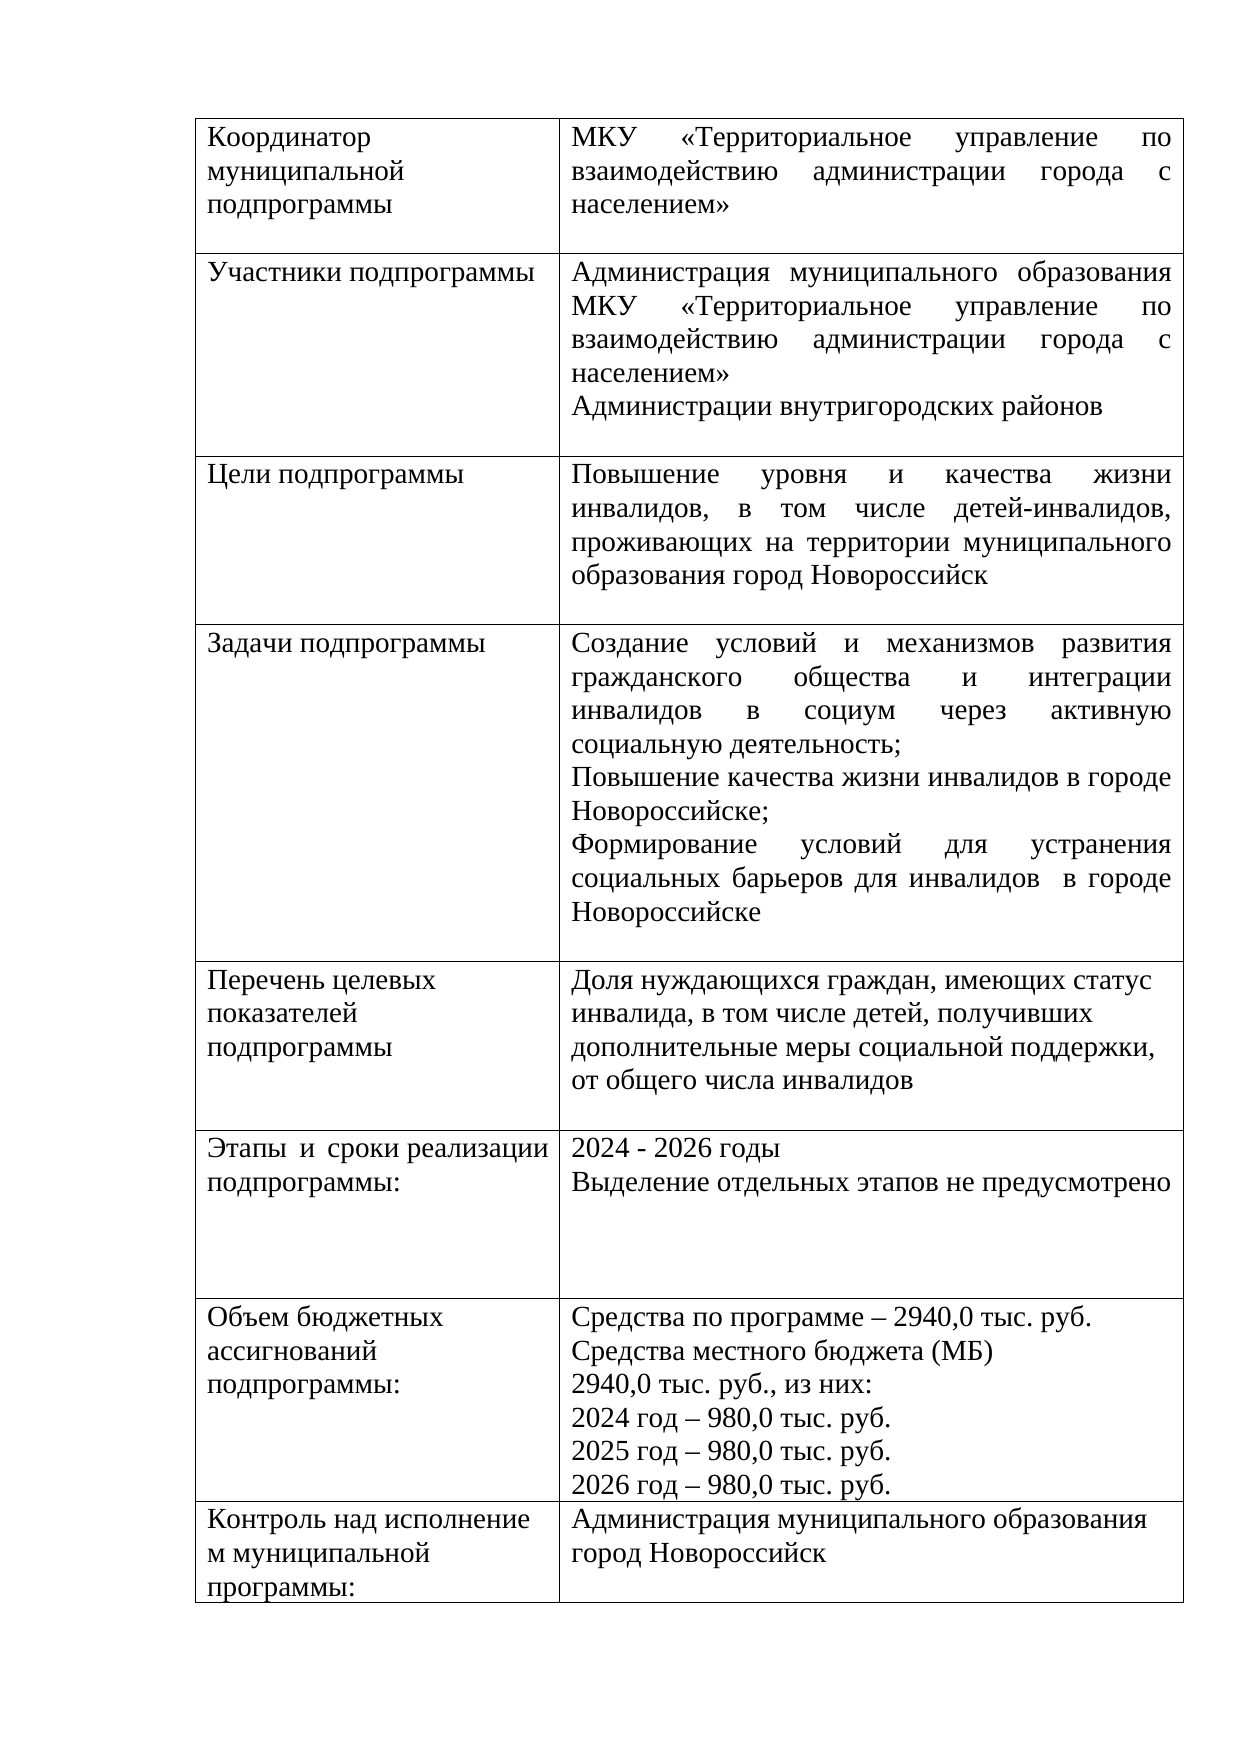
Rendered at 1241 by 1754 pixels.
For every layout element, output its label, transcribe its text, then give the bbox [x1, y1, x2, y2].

table_header МКУ «Территориальное управление по взаимодействию администрации города с населением» [560, 119, 1183, 253]
table_cell Цели подпрограммы [196, 457, 559, 624]
table_cell Контроль над исполнением муниципальной программы: [196, 1502, 559, 1602]
table_cell Этапы и сроки реализации подпрограммы: [196, 1131, 559, 1298]
table_cell Средства по программе – 2940,0 тыс. руб. Средства местного бюджета (МБ) 2940,0 тыс. руб., из них: 2024 год – 980,0 тыс. руб. 2025 год – 980,0 тыс. руб. 2026 год – 980,0 тыс. руб. [560, 1299, 1183, 1501]
table_header Координатор муниципальной подпрограммы [196, 119, 559, 253]
table_cell Задачи подпрограммы [196, 625, 559, 961]
table_cell Перечень целевых показателей подпрограммы [196, 962, 559, 1129]
table_cell Доля нуждающихся граждан, имеющих статус инвалида, в том числе детей, получивших дополнительные меры социальной поддержки, от общего числа инвалидов [560, 962, 1183, 1129]
table_cell Создание условий и механизмов развития гражданского общества и интеграции инвалидов в социум через активную социальную деятельность; Повышение качества жизни инвалидов в городе Новороссийске; Формирование условий для устранения социальных барьеров для инвалидов в городе Новороссийске [560, 625, 1183, 961]
table_cell Администрация муниципального образования МКУ «Территориальное управление по взаимодействию администрации города с населением» Администрации внутригородских районов [560, 254, 1183, 456]
table_cell Объем бюджетных ассигнований подпрограммы: [196, 1299, 559, 1501]
table_cell Повышение уровня и качества жизни инвалидов, в том числе детей-инвалидов, проживающих на территории муниципального образования город Новороссийск [560, 457, 1183, 624]
table_cell 2024 - 2026 годы Выделение отдельных этапов не предусмотрено [560, 1131, 1183, 1298]
table_cell Администрация муниципального образования город Новороссийск [560, 1502, 1183, 1602]
table_cell Участники подпрограммы [196, 254, 559, 456]
